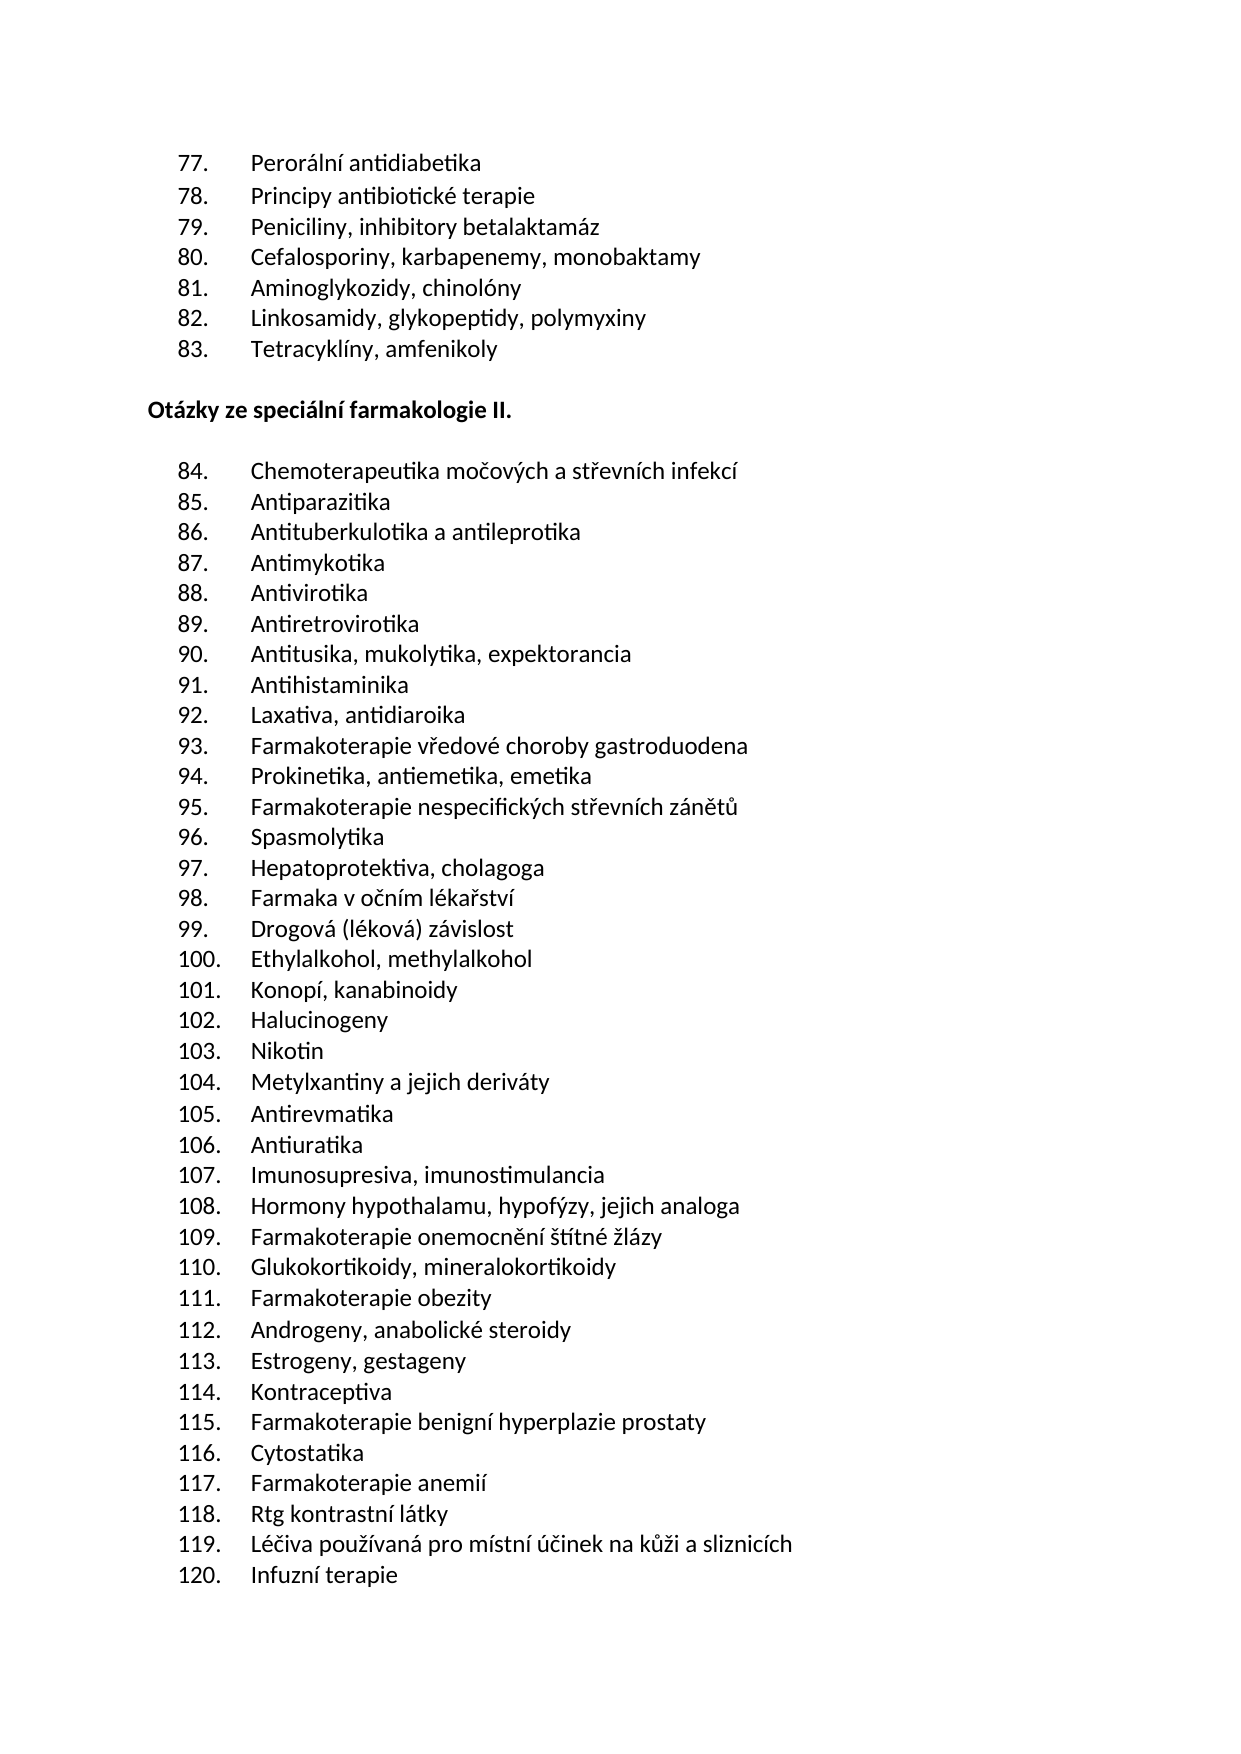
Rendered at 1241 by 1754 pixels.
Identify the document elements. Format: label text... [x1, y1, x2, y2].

list Farmakoterapie obezity [177, 1282, 1093, 1312]
list Linkosamidy, glykopeptidy, polymyxiny [177, 303, 1093, 333]
list Infuzní terapie [177, 1559, 1093, 1589]
list Cefalosporiny, karbapenemy, monobaktamy [177, 242, 1093, 272]
list Hepatoprotektiva, cholagoga [177, 852, 1093, 882]
list Nikotin [177, 1035, 1093, 1066]
list Hormony hypothalamu, hypofýzy, jejich analoga [177, 1190, 1093, 1221]
list Cytostatika [177, 1437, 1093, 1467]
list Antituberkulotika a antileprotika [177, 516, 1093, 547]
list Halucinogeny [177, 1004, 1093, 1035]
list Estrogeny, gestageny [177, 1345, 1093, 1376]
list Konopí, kanabinoidy [177, 974, 1093, 1004]
list Farmakoterapie benigní hyperplazie prostaty [177, 1406, 1093, 1437]
list Kontraceptiva [177, 1376, 1093, 1406]
list Antimykotika [177, 547, 1093, 577]
list Spasmolytika [177, 821, 1093, 852]
list Antiretrovirotika [177, 608, 1093, 638]
list Aminoglykozidy, chinolóny [177, 272, 1093, 303]
list Laxativa, antidiaroika [177, 699, 1093, 730]
list Principy antibiotické terapie [177, 181, 1093, 211]
list Farmakoterapie vředové choroby gastroduodena [177, 730, 1093, 760]
list Ethylalkohol, methylalkohol [177, 943, 1093, 974]
list Androgeny, anabolické steroidy [177, 1314, 1093, 1345]
list Metylxantiny a jejich deriváty [177, 1066, 1093, 1096]
list Antivirotika [177, 577, 1093, 608]
list Imunosupresiva, imunostimulancia [177, 1159, 1093, 1190]
list Antiuratika [177, 1129, 1093, 1159]
list Drogová (léková) závislost [177, 913, 1093, 943]
list Perorální antidiabetika [177, 148, 1093, 178]
text Otázky ze speciální farmakologie II. [148, 394, 1093, 425]
list Tetracyklíny, amfenikoly [177, 333, 1093, 364]
list Antiparazitika [177, 486, 1093, 516]
list Glukokortikoidy, mineralokortikoidy [177, 1251, 1093, 1282]
list Rtg kontrastní látky [177, 1498, 1093, 1528]
list Léčiva používaná pro místní účinek na kůži a sliznicích [177, 1528, 1093, 1559]
list Antirevmatika [177, 1098, 1093, 1129]
list Prokinetika, antiemetika, emetika [177, 760, 1093, 791]
list Peniciliny, inhibitory betalaktamáz [177, 211, 1093, 242]
list Antitusika, mukolytika, expektorancia [177, 638, 1093, 669]
list Chemoterapeutika močových a střevních infekcí [177, 455, 1093, 486]
list Farmaka v očním lékařství [177, 882, 1093, 913]
list Antihistaminika [177, 669, 1093, 699]
list Farmakoterapie anemií [177, 1467, 1093, 1498]
list Farmakoterapie nespecifických střevních zánětů [177, 791, 1093, 821]
list Farmakoterapie onemocnění štítné žlázy [177, 1221, 1093, 1251]
